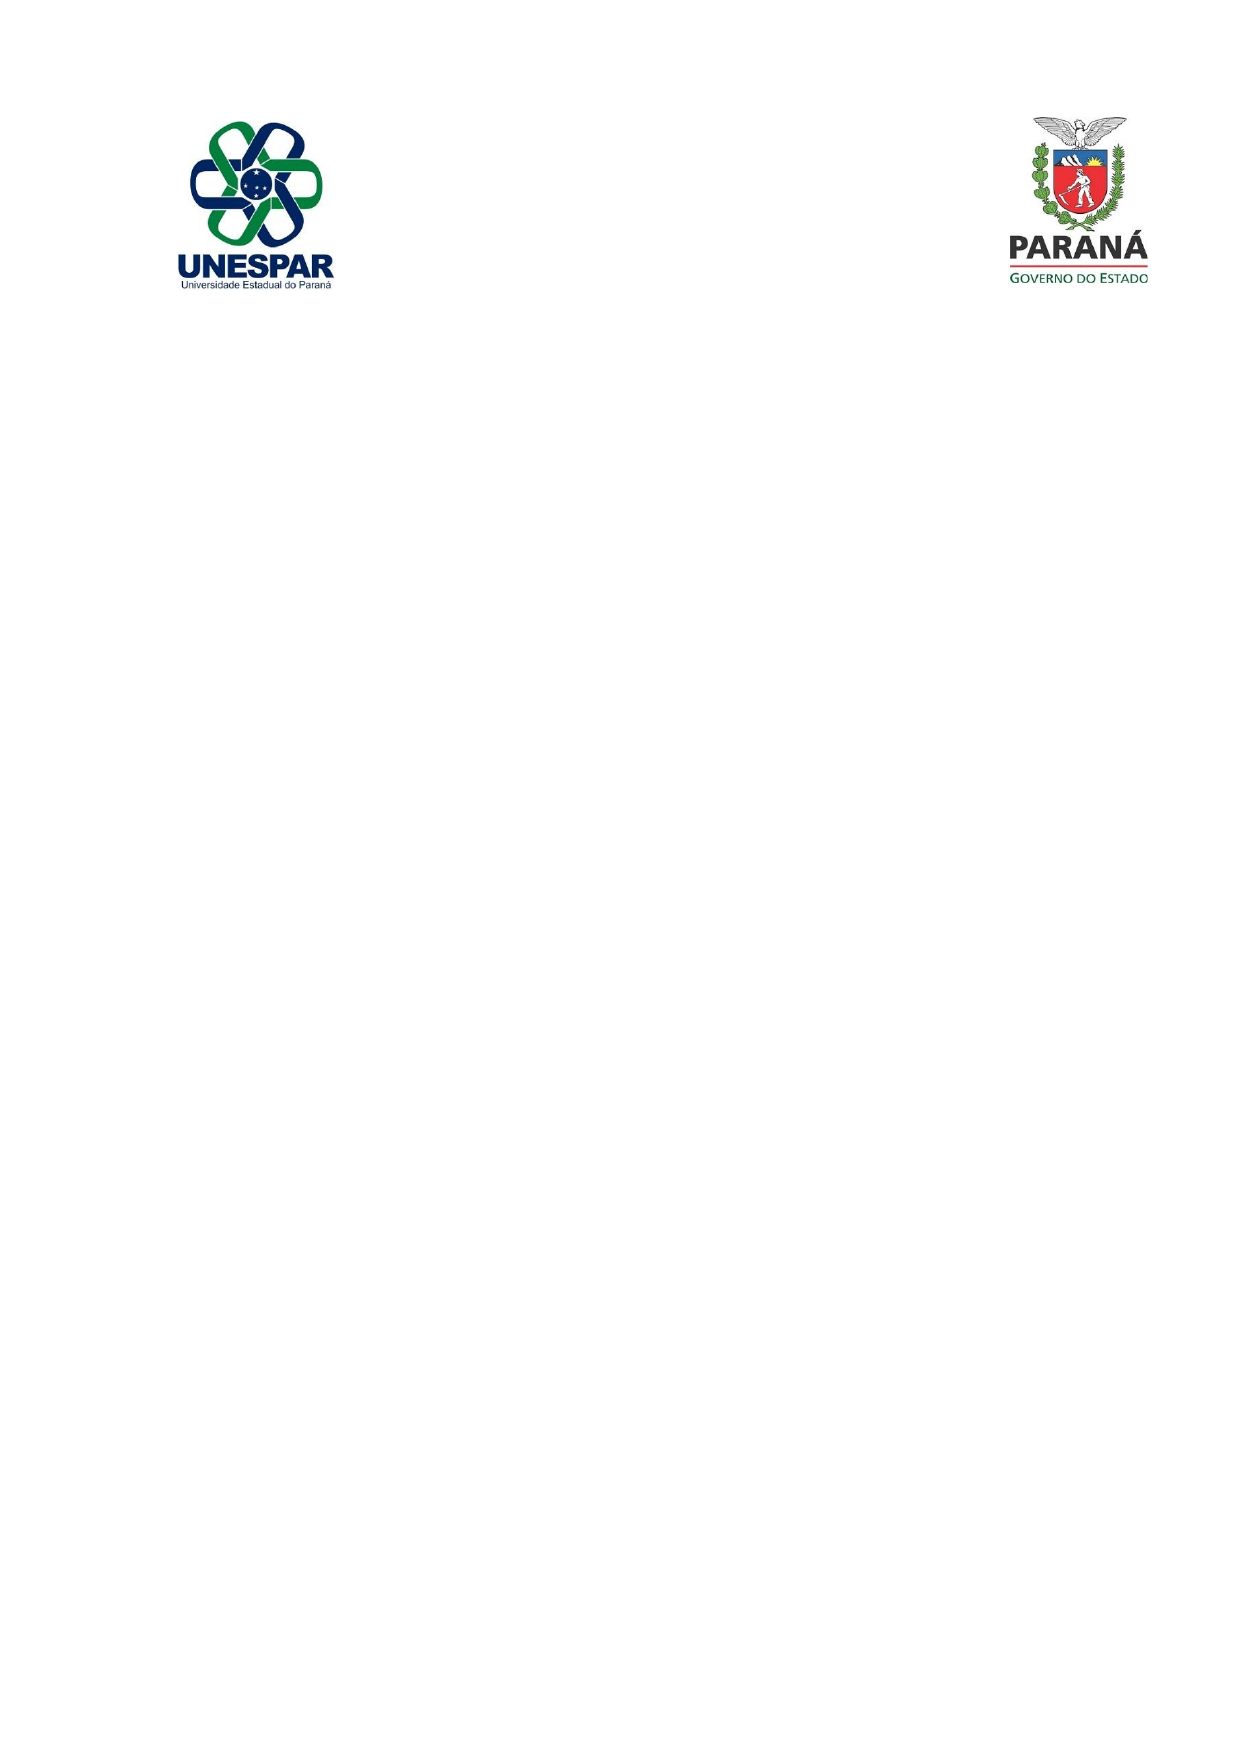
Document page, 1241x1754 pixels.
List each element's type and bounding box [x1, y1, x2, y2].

picture [1010, 117, 1148, 283]
picture [177, 121, 335, 290]
